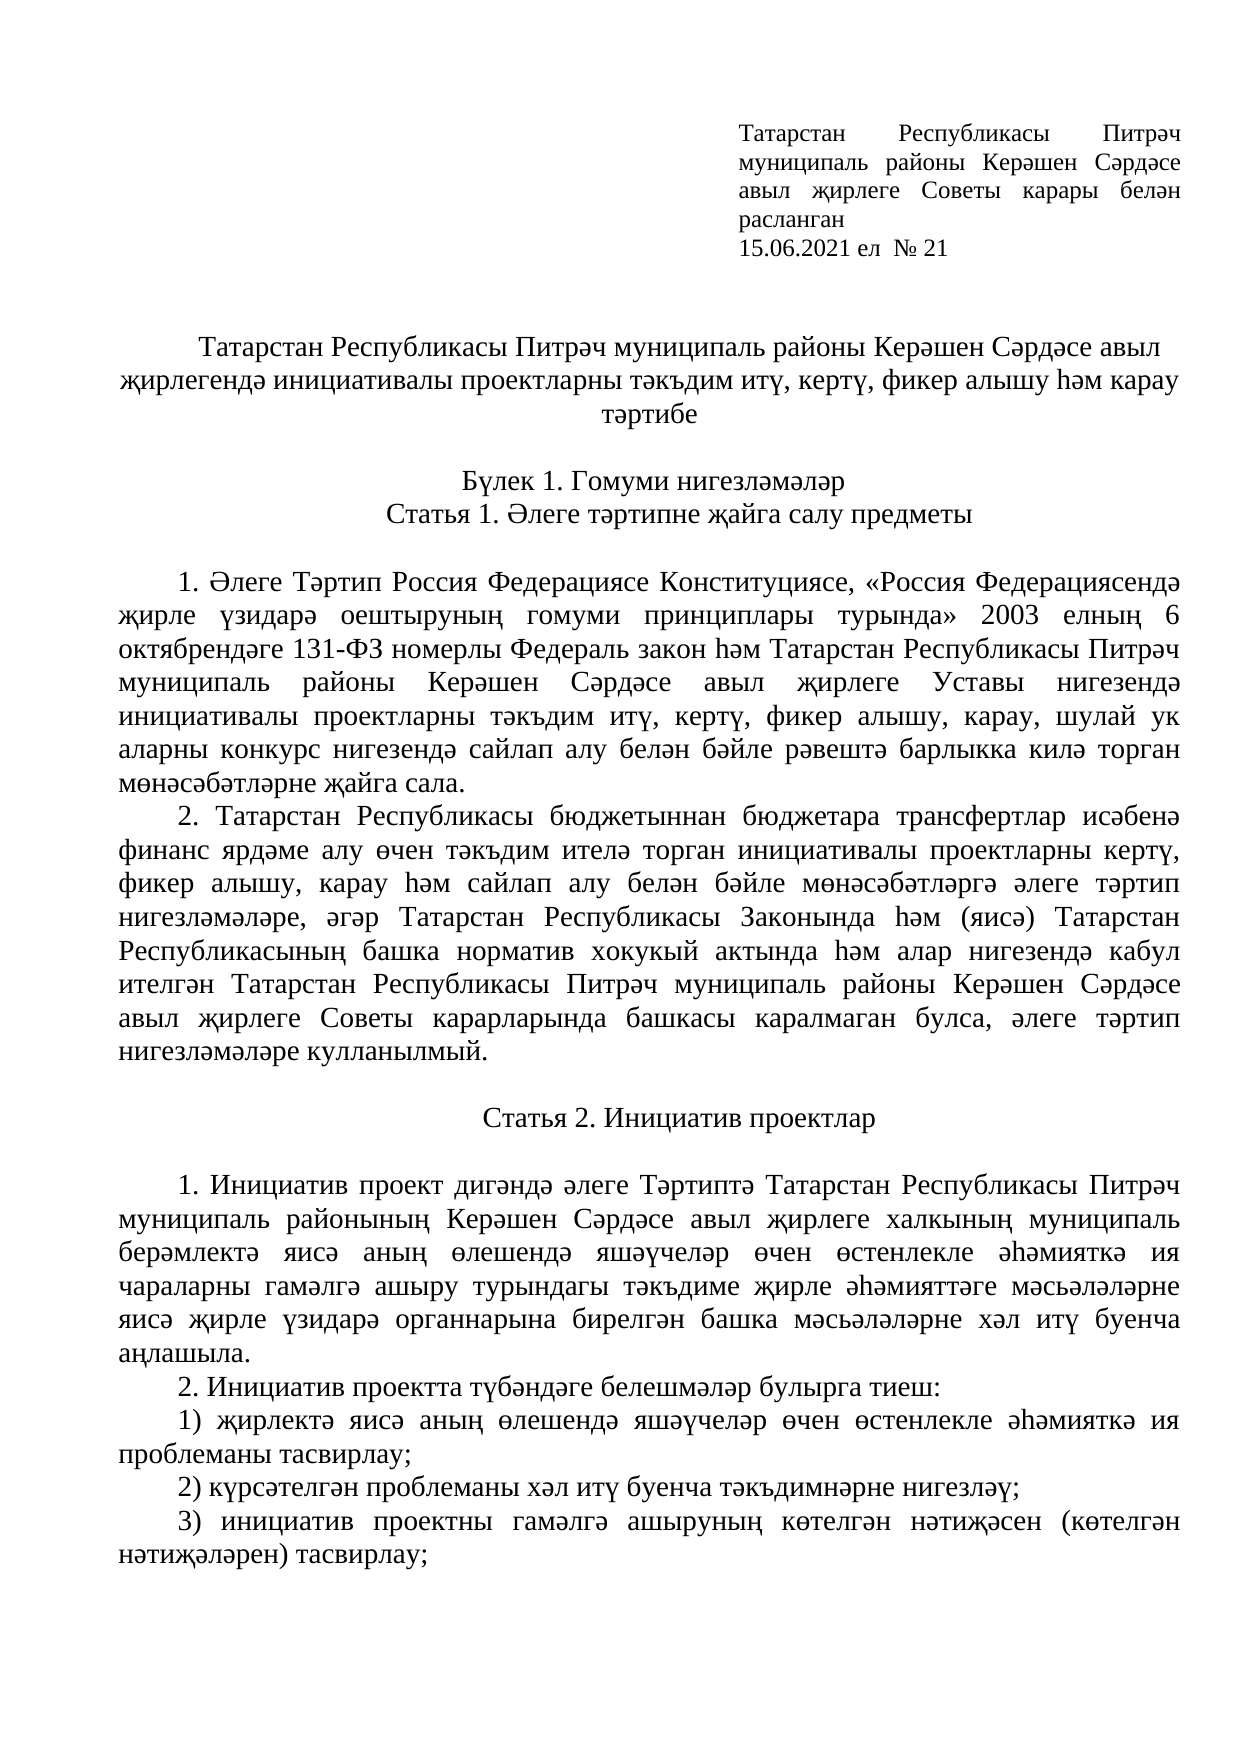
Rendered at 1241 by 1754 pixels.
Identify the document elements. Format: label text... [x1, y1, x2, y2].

text 1) җирлектә яисә аның өлешендә яшәүчеләр өчен өстенлекле әһәмияткә ия проблеманы тасвирлау; [118, 1402, 1181, 1469]
text 1. Инициатив проект дигәндә әлеге Тәртиптә Татарстан Республикасы Питрәч муниципаль районының Керәшен Сәрдәсе авыл җирлеге халкының муниципаль берәмлектә яисә аның өлешендә яшәүчеләр өчен өстенлекле әһәмияткә ия чараларны гамәлгә ашыру турындагы тәкъдиме җирле әһәмияттәге мәсьәләләрне яисә җирле үзидарә органнарына бирелгән башка мәсьәләләрне хәл итү буенча аңлашыла. [118, 1167, 1181, 1369]
text Татарстан Республикасы Питрәч муниципаль районы Керәшен Сәрдәсе авыл җирлегендә инициативалы проектларны тәкъдим итү, кертү, фикер алышу һәм карау тәртибе [118, 329, 1181, 429]
text Татарстан Республикасы Питрәч муниципаль районы Керәшен Сәрдәсе авыл җирлеге Советы карары белән расланган [738, 118, 1181, 233]
text 2) күрсәтелгән проблеманы хәл итү буенча тәкъдимнәрне нигезләү; [118, 1469, 1181, 1503]
text Статья 2. Инициатив проектлар [118, 1100, 1181, 1134]
text 1. Әлеге Тәртип Россия Федерациясе Конституциясе, «Россия Федерациясендә җирле үзидарә оештыруның гомуми принциплары турында» 2003 елның 6 октябрендәге 131-ФЗ номерлы Федераль закон һәм Татарстан Республикасы Питрәч муниципаль районы Керәшен Сәрдәсе авыл җирлеге Уставы нигезендә инициативалы проектларны тәкъдим итү, кертү, фикер алышу, карау, шулай ук аларны конкурс нигезендә сайлап алу белән бәйле рәвештә барлыкка килә торган мөнәсәбәтләрне җайга сала. [118, 564, 1181, 798]
text 3) инициатив проектны гамәлгә ашыруның көтелгән нәтиҗәсен (көтелгән нәтиҗәләрен) тасвирлау; [118, 1503, 1181, 1570]
text Бүлек 1. Гомуми нигезләмәләр [118, 429, 1181, 497]
text 2. Инициатив проектта түбәндәге белешмәләр булырга тиеш: [118, 1369, 1181, 1402]
text 15.06.2021 ел № 21 [738, 233, 1181, 262]
text Статья 1. Әлеге тәртипне җайга салу предметы [118, 497, 1181, 530]
text 2. Татарстан Республикасы бюджетыннан бюджетара трансфертлар исәбенә финанс ярдәме алу өчен тәкъдим ителә торган инициативалы проектларны кертү, фикер алышу, карау һәм сайлап алу белән бәйле мөнәсәбәтләргә әлеге тәртип нигезләмәләре, әгәр Татарстан Республикасы Законында һәм (яисә) Татарстан Республикасының башка норматив хокукый актында һәм алар нигезендә кабул ителгән Татарстан Республикасы Питрәч муниципаль районы Керәшен Сәрдәсе авыл җирлеге Советы карарларында башкасы каралмаган булса, әлеге тәртип нигезләмәләре кулланылмый. [118, 798, 1181, 1067]
